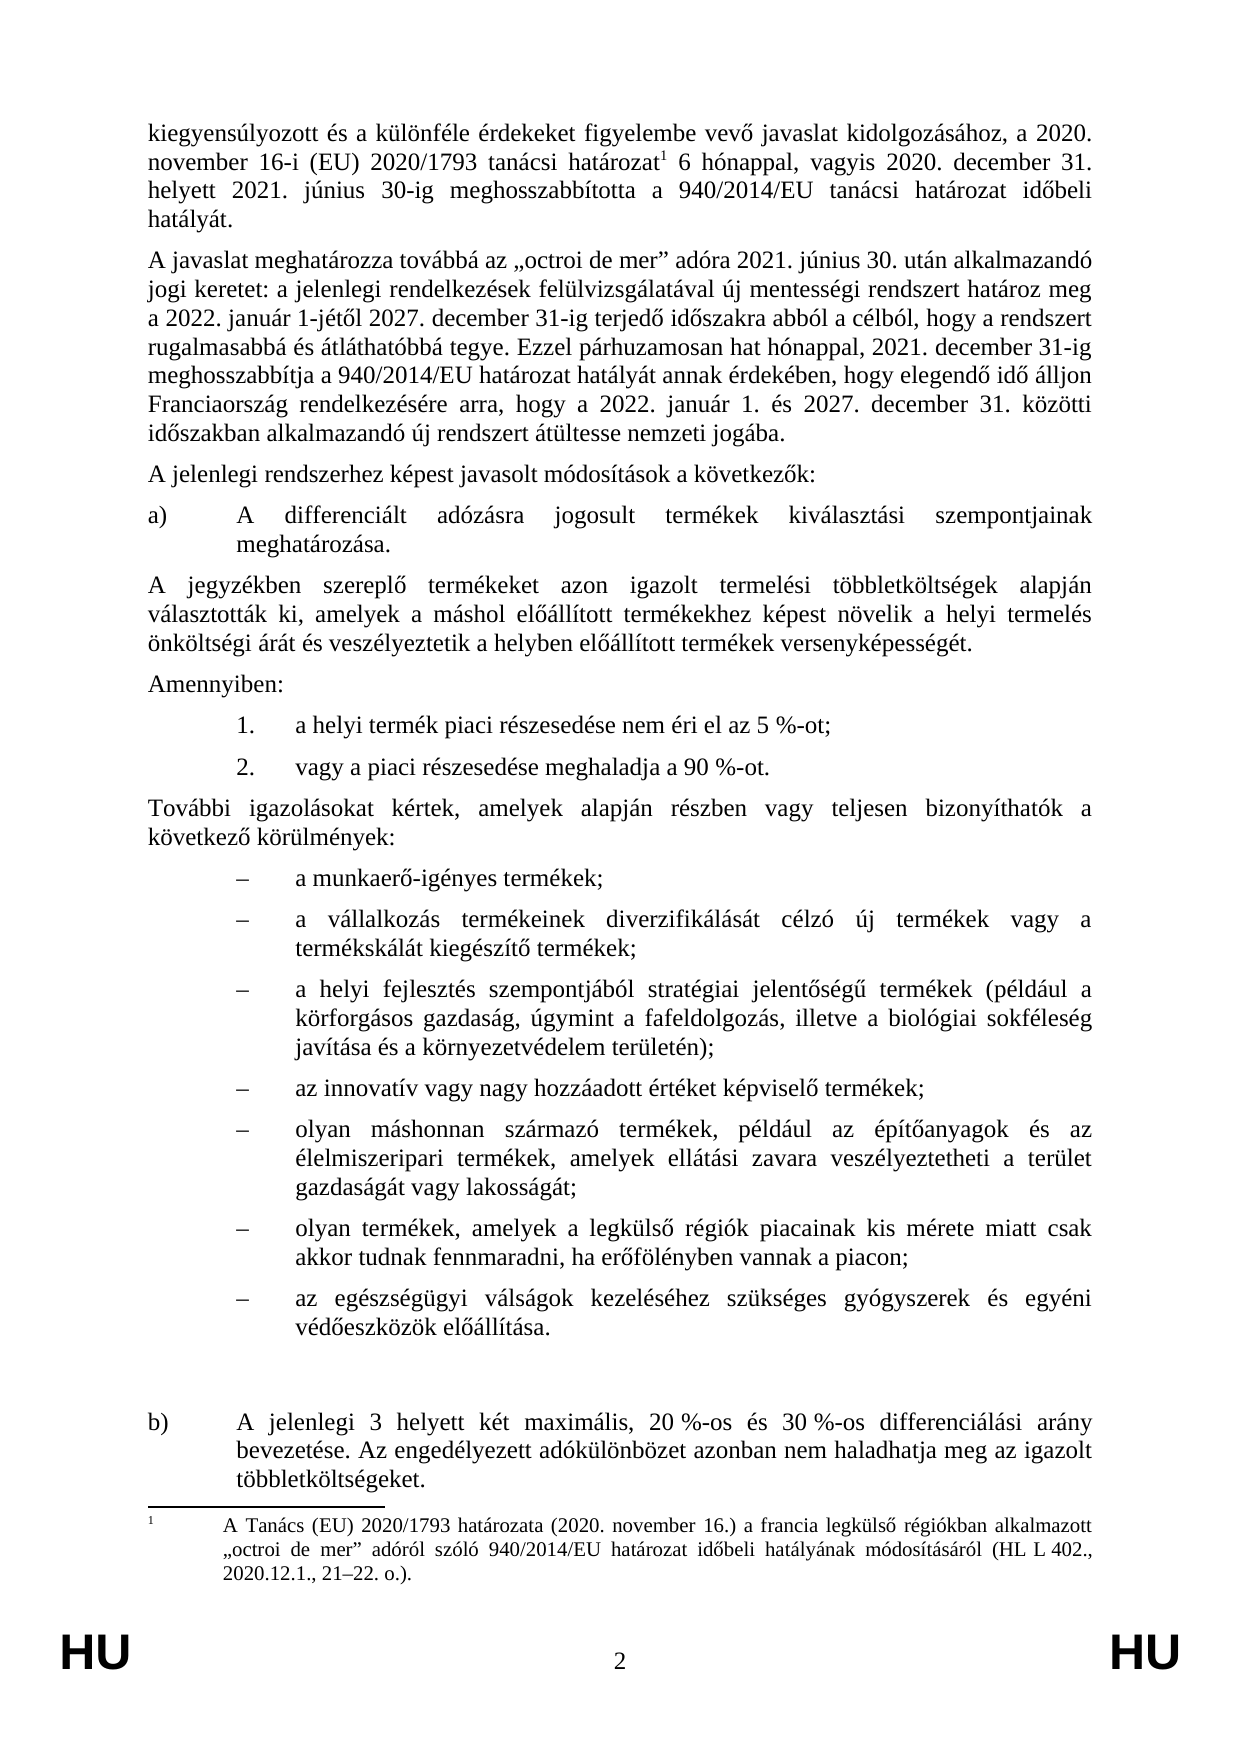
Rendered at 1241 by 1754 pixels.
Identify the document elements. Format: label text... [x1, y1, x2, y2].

text b) A jelenlegi 3 helyett két maximális, 20 %-os és 30 %-os differenciálási arány bevezetése. Az engedélyezett adókülönbözet azonban nem haladhatja meg az igazolt többletköltségeket. [148, 1407, 1093, 1493]
text a) A differenciált adózásra jogosult termékek kiválasztási szempontjainak meghatározása. [148, 501, 1093, 558]
text A javaslat meghatározza továbbá az „octroi de mer” adóra 2021. június 30. után alkalmazandó jogi keretet: a jelenlegi rendelkezések felülvizsgálatával új mentességi rendszert határoz meg a 2022. január 1-jétől 2027. december 31-ig terjedő időszakra abból a célból, hogy a rendszert rugalmasabbá és átláthatóbbá tegye. Ezzel párhuzamosan hat hónappal, 2021. december 31-ig meghosszabbítja a 940/2014/EU határozat hatályát annak érdekében, hogy elegendő idő álljon Franciaország rendelkezésére arra, hogy a 2022. január 1. és 2027. december 31. közötti időszakban alkalmazandó új rendszert átültesse nemzeti jogába. [148, 246, 1093, 447]
text olyan máshonnan származó termékek, például az építőanyagok és az élelmiszeripari termékek, amelyek ellátási zavara veszélyeztetheti a terület gazdaságát vagy lakosságát; [236, 1114, 1093, 1201]
text 2. vagy a piaci részesedése meghaladja a 90 %-ot. [236, 752, 1093, 781]
text az egészségügyi válságok kezeléséhez szükséges gyógyszerek és egyéni védőeszközök előállítása. [236, 1283, 1093, 1341]
text olyan termékek, amelyek a legkülső régiók piacainak kis mérete miatt csak akkor tudnak fennmaradni, ha erőfölényben vannak a piacon; [236, 1213, 1093, 1271]
text a vállalkozás termékeinek diverzifikálását célzó új termékek vagy a termékskálát kiegészítő termékek; [236, 904, 1093, 962]
text A jelenlegi rendszerhez képest javasolt módosítások a következők: [148, 459, 1093, 488]
text A jegyzékben szereplő termékeket azon igazolt termelési többletköltségek alapján választották ki, amelyek a máshol előállított termékekhez képest növelik a helyi termelés önköltségi árát és veszélyeztetik a helyben előállított termékek versenyképességét. [148, 571, 1093, 657]
text a helyi fejlesztés szempontjából stratégiai jelentőségű termékek (például a körforgásos gazdaság, úgymint a fafeldolgozás, illetve a biológiai sokféleség javítása és a környezetvédelem területén); [236, 974, 1093, 1061]
text További igazolásokat kértek, amelyek alapján részben vagy teljesen bizonyíthatók a következő körülmények: [148, 793, 1093, 851]
text az innovatív vagy nagy hozzáadott értéket képviselő termékek; [236, 1073, 1093, 1102]
list a munkaerő-igényes termékek; [236, 863, 1093, 892]
text 1. a helyi termék piaci részesedése nem éri el az 5 %-ot; [236, 711, 1093, 739]
text Amennyiben: [148, 669, 1093, 698]
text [148, 118, 1093, 233]
